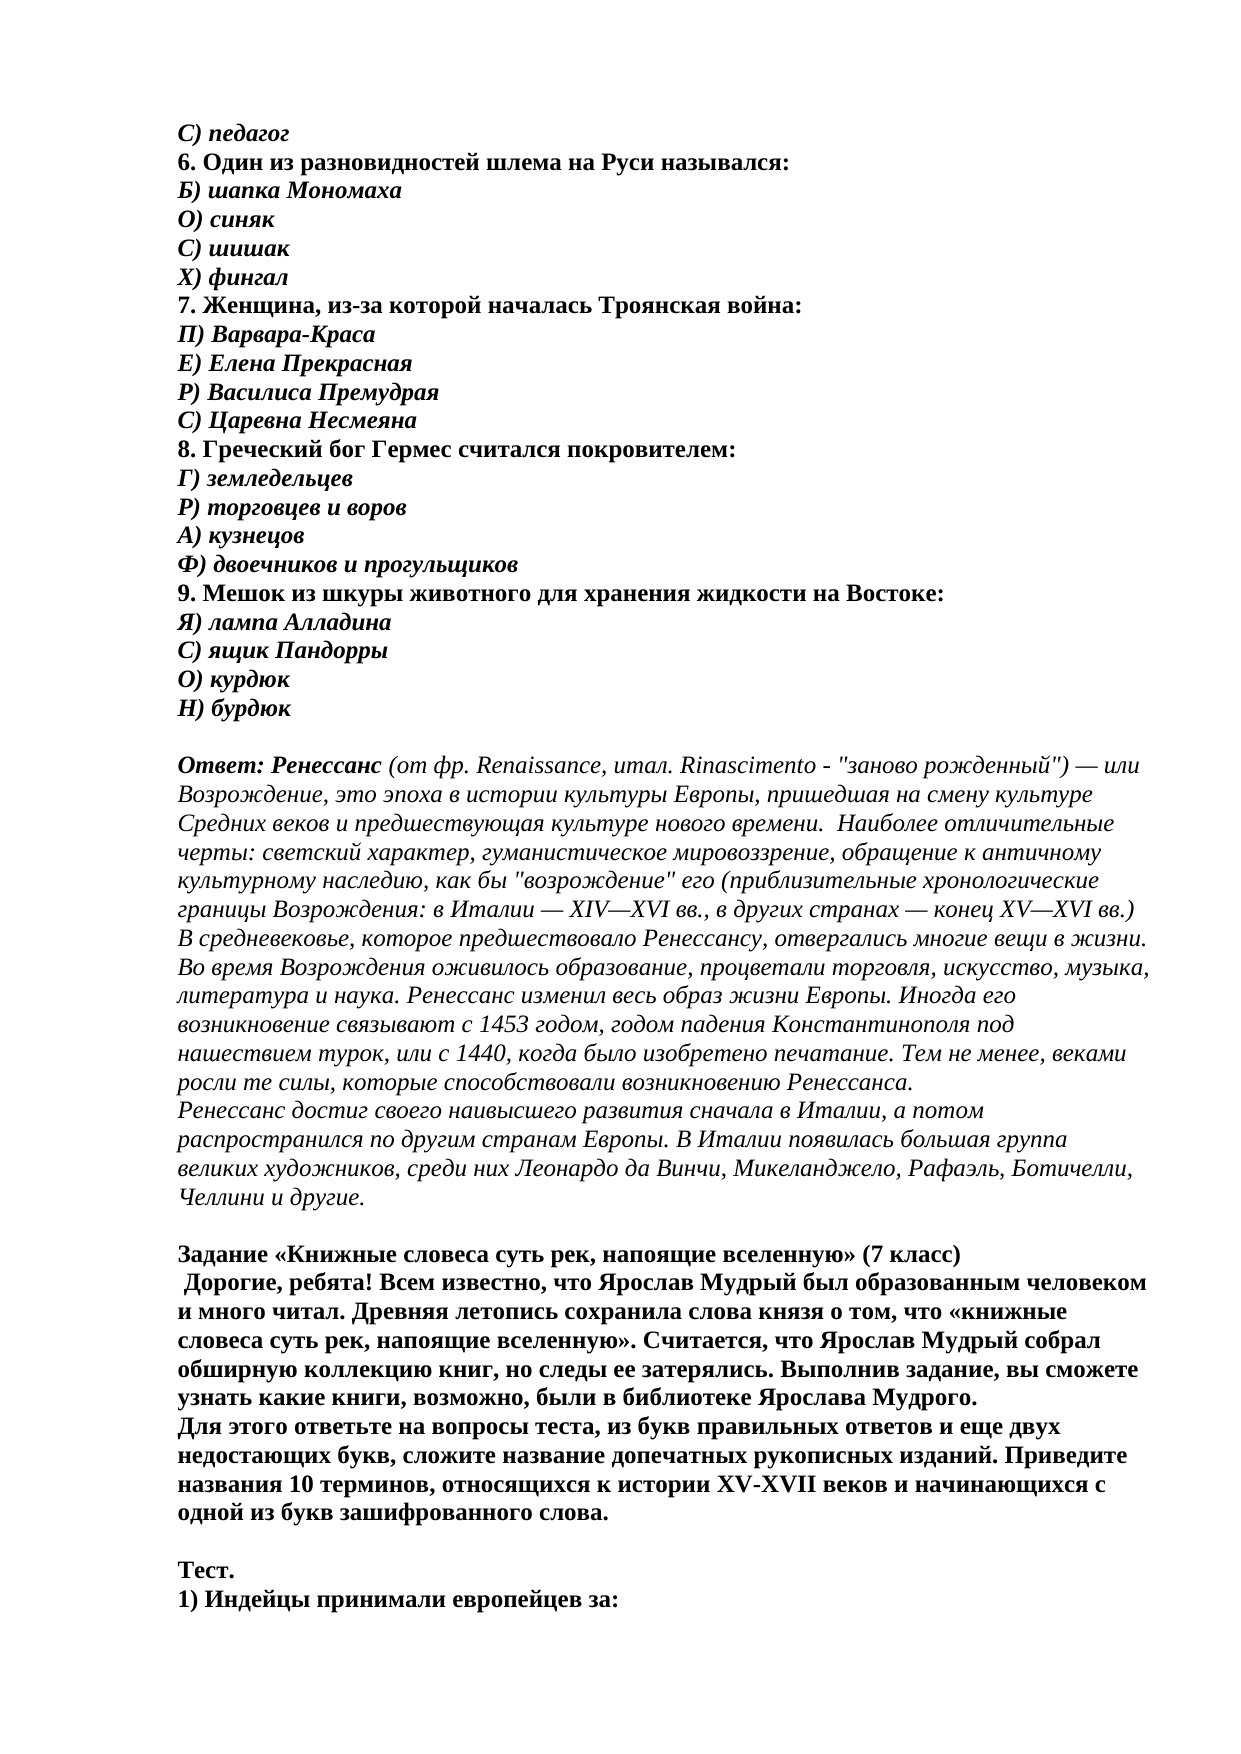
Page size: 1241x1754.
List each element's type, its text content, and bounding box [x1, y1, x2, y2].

text 1) Индейцы принимали европейцев за: [177, 1584, 1152, 1612]
text Задание «Книжные словеса суть рек, напоящие вселенную» (7 класс) [177, 1239, 1152, 1267]
text Ответ: Ренессанс (от фр. Renaissance, итал. Rinascimento - "заново рожденный") — или Возрождение, это эпоха в истории культуры Европы, пришедшая на смену культуре Средних веков и предшествующая культуре нового времени. Наиболее отличительные черты: светский характер, гуманистическое мировоззрение, обращение к античному культурному наследию, как бы "возрождение" его (приблизительные хронологические границы Возрождения: в Италии — XIV—XVI вв., в других странах — конец XV—XVI вв.) В средневековье, которое предшествовало Ренессансу, отвергались многие вещи в жизни. Во время Возрождения оживилось образование, процветали торговля, искусство, музыка, литература и наука. Ренессанс изменил весь образ жизни Европы. Иногда его возникновение связывают с 1453 годом, годом падения Константинополя под нашествием турок, или с 1440, когда было изобретено печатание. Тем не менее, веками росли те силы, которые способствовали возникновению Ренессанса. Ренессанс достиг своего наивысшего развития сначала в Италии, а потом распространился по другим странам Европы. В Италии появилась большая группа великих художников, среди них Леонардо да Винчи, Микеланджело, Рафаэль, Ботичелли, Челлини и другие. [177, 751, 1152, 1239]
text Тест. [177, 1555, 1152, 1584]
text Для этого ответьте на вопросы теста, из букв правильных ответов и еще двух недостающих букв, сложите название допечатных рукописных изданий. Приведите названия 10 терминов, относящихся к истории XV-XVII веков и начинающихся с одной из букв зашифрованного слова. [177, 1411, 1152, 1526]
text Дорогие, ребята! Всем известно, что Ярослав Мудрый был образованным человеком и много читал. Древняя летопись сохранила слова князя о том, что «книжные словеса суть рек, напоящие вселенную». Считается, что Ярослав Мудрый собрал обширную коллекцию книг, но следы ее затерялись. Выполнив задание, вы сможете узнать какие книги, возможно, были в библиотеке Ярослава Мудрого. [177, 1267, 1152, 1411]
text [177, 118, 1152, 722]
